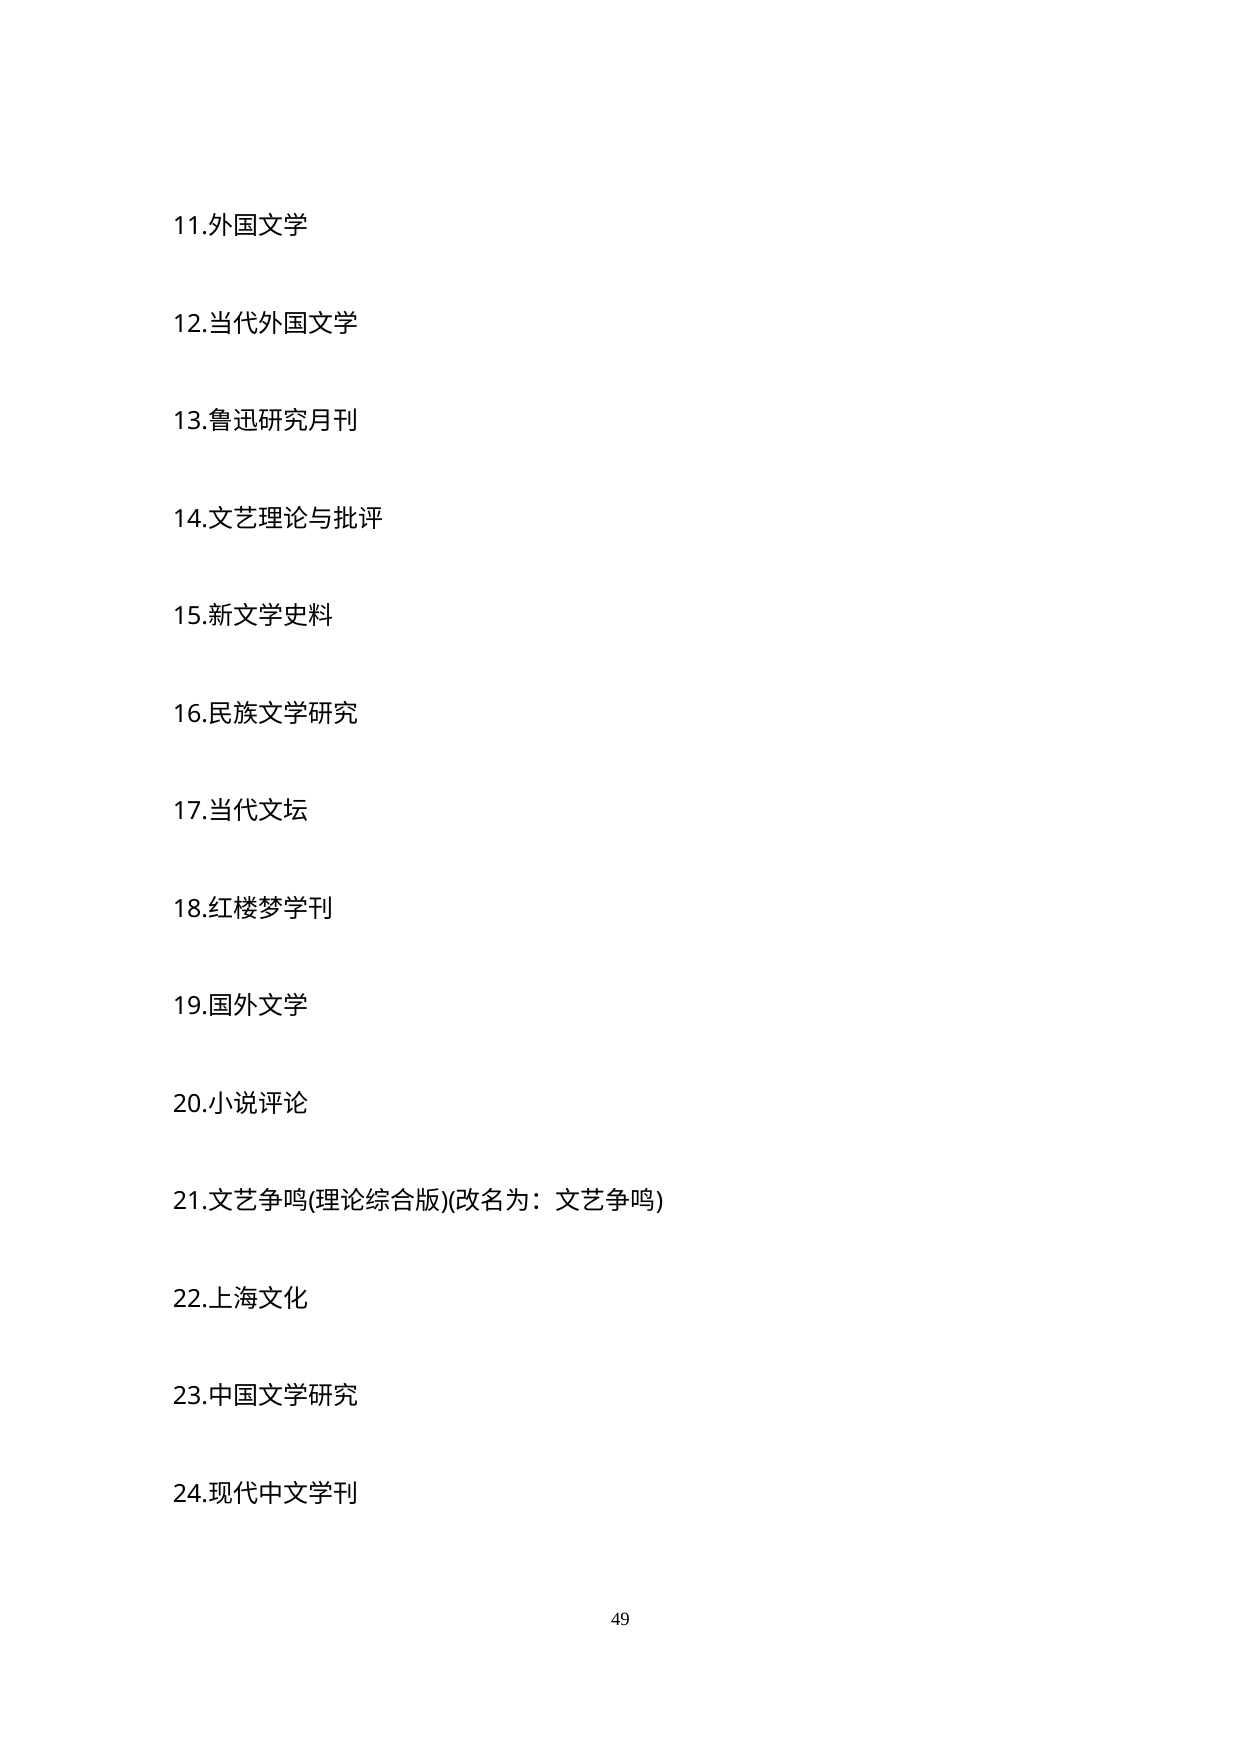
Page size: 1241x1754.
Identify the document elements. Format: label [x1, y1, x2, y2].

table_header [173, 162, 1067, 1524]
